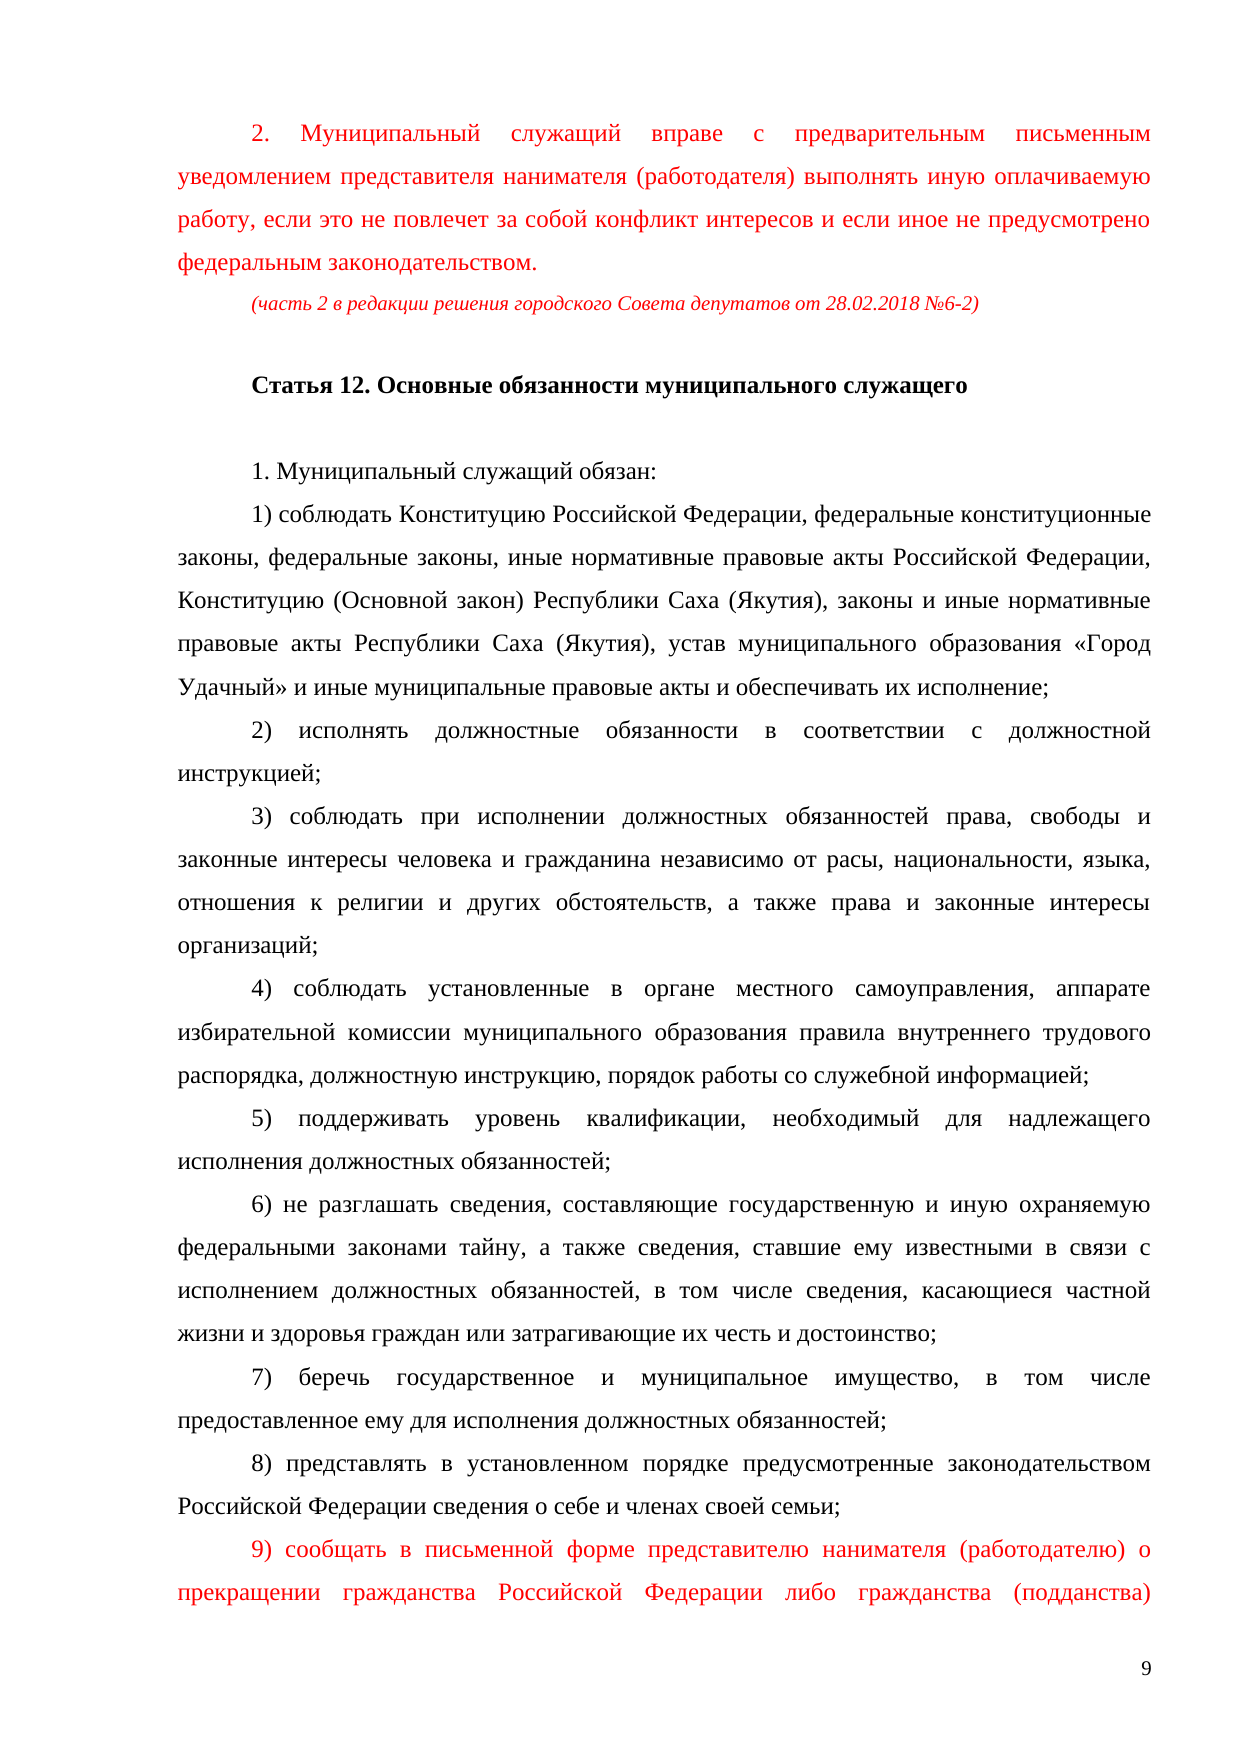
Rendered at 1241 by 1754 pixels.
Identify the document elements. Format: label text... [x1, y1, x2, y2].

text 7) беречь государственное и муниципальное имущество, в том числе предоставленное ему для исполнения должностных обязанностей; [177, 1362, 1152, 1433]
text (часть 2 в редакции решения городского Совета депутатов от 28.02.2018 №6-2) [177, 291, 1152, 315]
text 1. Муниципальный служащий обязан: [177, 456, 1152, 485]
text 6) не разглашать сведения, составляющие государственную и иную охраняемую федеральными законами тайну, а также сведения, ставшие ему известными в связи с исполнением должностных обязанностей, в том числе сведения, касающиеся частной жизни и здоровья граждан или затрагивающие их честь и достоинство; [177, 1189, 1152, 1347]
text 3) соблюдать при исполнении должностных обязанностей права, свободы и законные интересы человека и гражданина независимо от расы, национальности, языка, отношения к религии и других обстоятельств, а также права и законные интересы организаций; [177, 801, 1152, 959]
text 5) поддерживать уровень квалификации, необходимый для надлежащего исполнения должностных обязанностей; [177, 1103, 1152, 1175]
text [177, 1534, 1152, 1606]
text 1) соблюдать Конституцию Российской Федерации, федеральные конституционные законы, федеральные законы, иные нормативные правовые акты Российской Федерации, Конституцию (Основной закон) Республики Саха (Якутия), законы и иные нормативные правовые акты Республики Саха (Якутия), устав муниципального образования «Город Удачный» и иные муниципальные правовые акты и обеспечивать их исполнение; [177, 499, 1152, 700]
text 4) соблюдать установленные в органе местного самоуправления, аппарате избирательной комиссии муниципального образования правила внутреннего трудового распорядка, должностную инструкцию, порядок работы со служебной информацией; [177, 973, 1152, 1088]
text Статья 12. Основные обязанности муниципального служащего [177, 370, 1152, 398]
text 8) представлять в установленном порядке предусмотренные законодательством Российской Федерации сведения о себе и членах своей семьи; [177, 1448, 1152, 1520]
text 2. Муниципальный служащий вправе с предварительным письменным уведомлением представителя нанимателя (работодателя) выполнять иную оплачиваемую работу, если это не повлечет за собой конфликт интересов и если иное не предусмотрено федеральным законодательством. [177, 118, 1152, 276]
text 2) исполнять должностные обязанности в соответствии с должностной инструкцией; [177, 715, 1152, 787]
